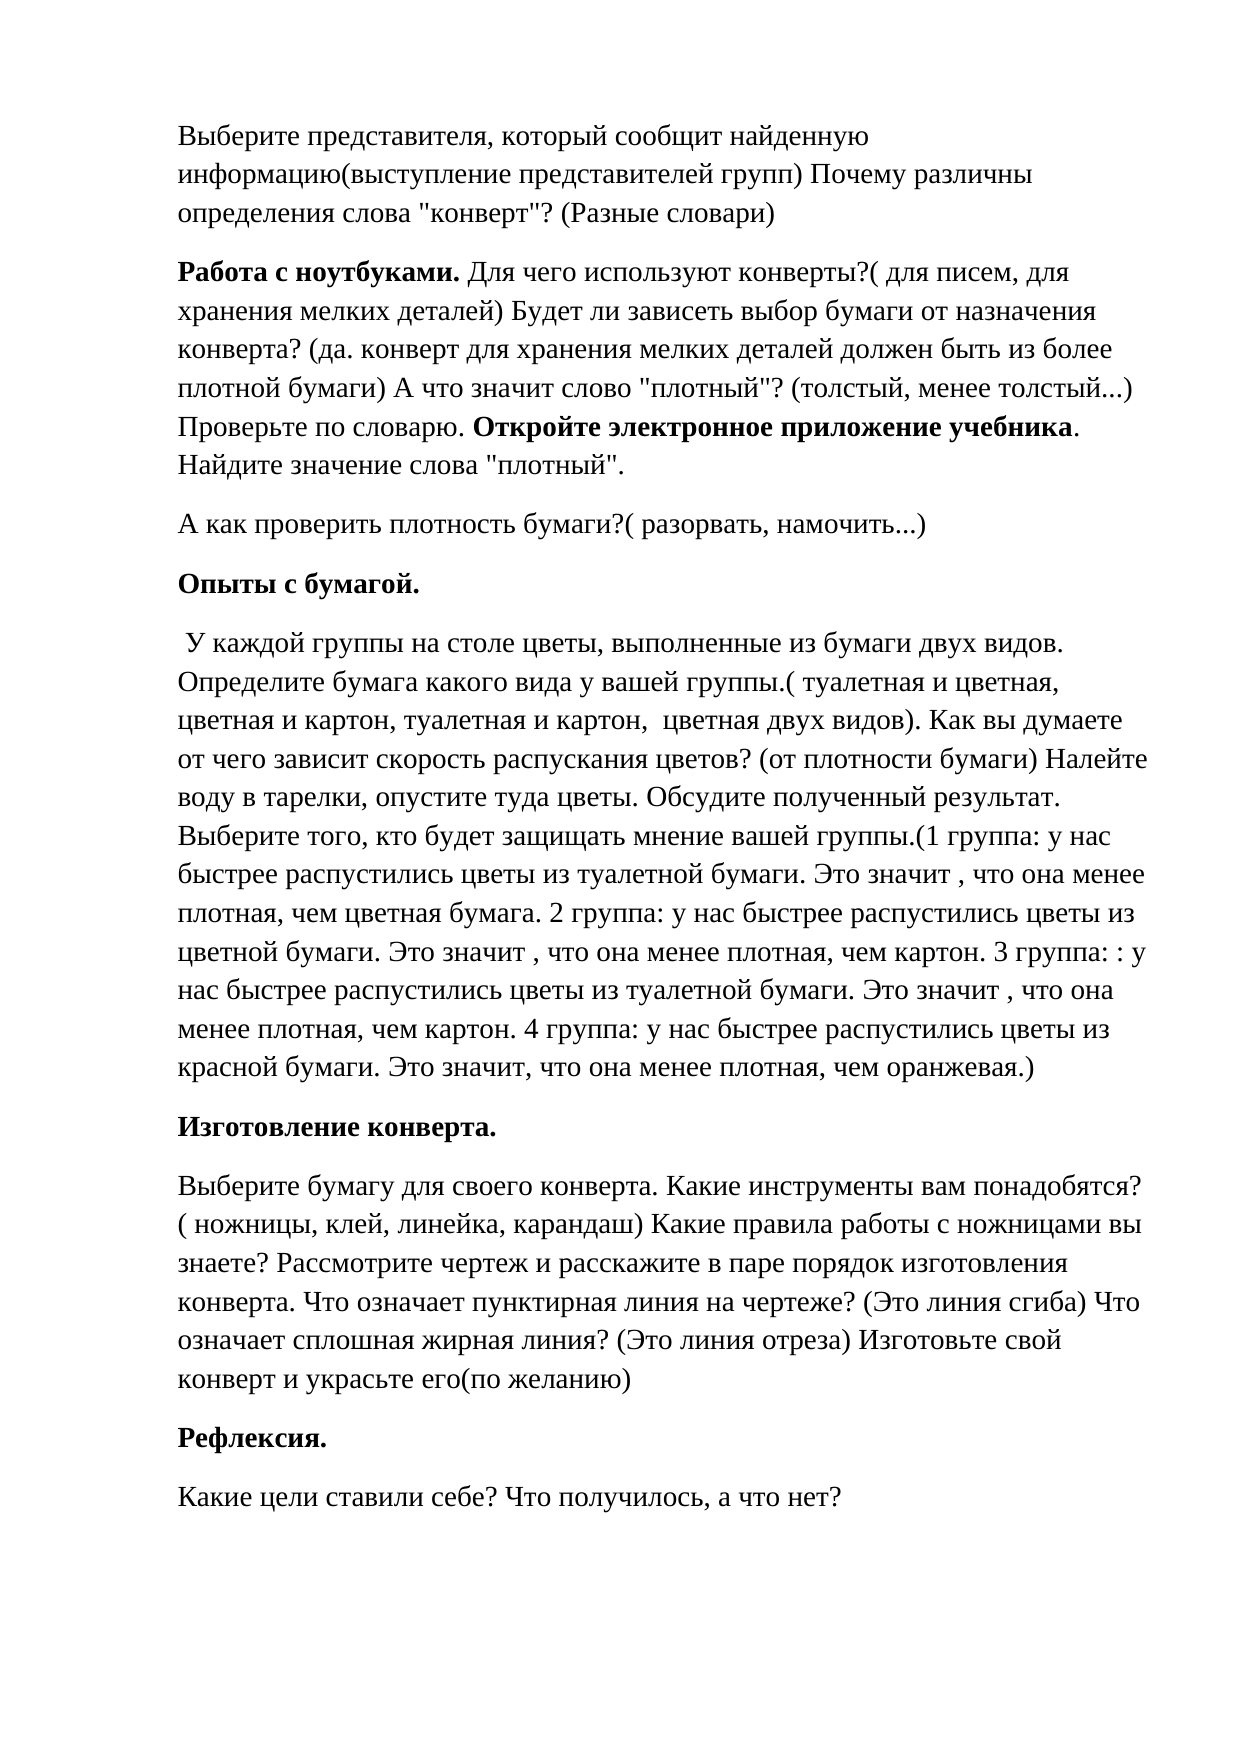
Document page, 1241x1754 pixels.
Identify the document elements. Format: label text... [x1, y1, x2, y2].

text Рефлексия. [177, 1420, 1152, 1454]
text Работа с ноутбуками. Для чего используют конверты?( для писем, для хранения мелких деталей) Будет ли зависеть выбор бумаги от назначения конверта? (да. конверт для хранения мелких деталей должен быть из более плотной бумаги) А что значит слово "плотный"? (толстый, менее толстый...) Проверьте по словарю. Откройте электронное приложение учебника. Найдите значение слова "плотный". [177, 254, 1152, 481]
text Выберите бумагу для своего конверта. Какие инструменты вам понадобятся? ( ножницы, клей, линейка, карандаш) Какие правила работы с ножницами вы знаете? Рассмотрите чертеж и расскажите в паре порядок изготовления конверта. Что означает пунктирная линия на чертеже? (Это линия сгиба) Что означает сплошная жирная линия? (Это линия отреза) Изготовьте свой конверт и украсьте его(по желанию) [177, 1168, 1152, 1394]
text У каждой группы на столе цветы, выполненные из бумаги двух видов. Определите бумага какого вида у вашей группы.( туалетная и цветная, цветная и картон, туалетная и картон, цветная двух видов). Как вы думаете от чего зависит скорость распускания цветов? (от плотности бумаги) Налейте воду в тарелки, опустите туда цветы. Обсудите полученный результат. Выберите того, кто будет защищать мнение вашей группы.(1 группа: у нас быстрее распустились цветы из туалетной бумаги. Это значит , что она менее плотная, чем цветная бумага. 2 группа: у нас быстрее распустились цветы из цветной бумаги. Это значит , что она менее плотная, чем картон. 3 группа: : у нас быстрее распустились цветы из туалетной бумаги. Это значит , что она менее плотная, чем картон. 4 группа: у нас быстрее распустились цветы из красной бумаги. Это значит, что она менее плотная, чем оранжевая.) [177, 625, 1152, 1083]
text Изготовление конверта. [177, 1109, 1152, 1142]
text Выберите представителя, который сообщит найденную информацию(выступление представителей групп) Почему различны определения слова "конверт"? (Разные словари) [177, 118, 1152, 229]
text Какие цели ставили себе? Что получилось, а что нет? [177, 1479, 1152, 1513]
text А как проверить плотность бумаги?( разорвать, намочить...) [177, 507, 1152, 540]
text Опыты с бумагой. [177, 566, 1152, 599]
